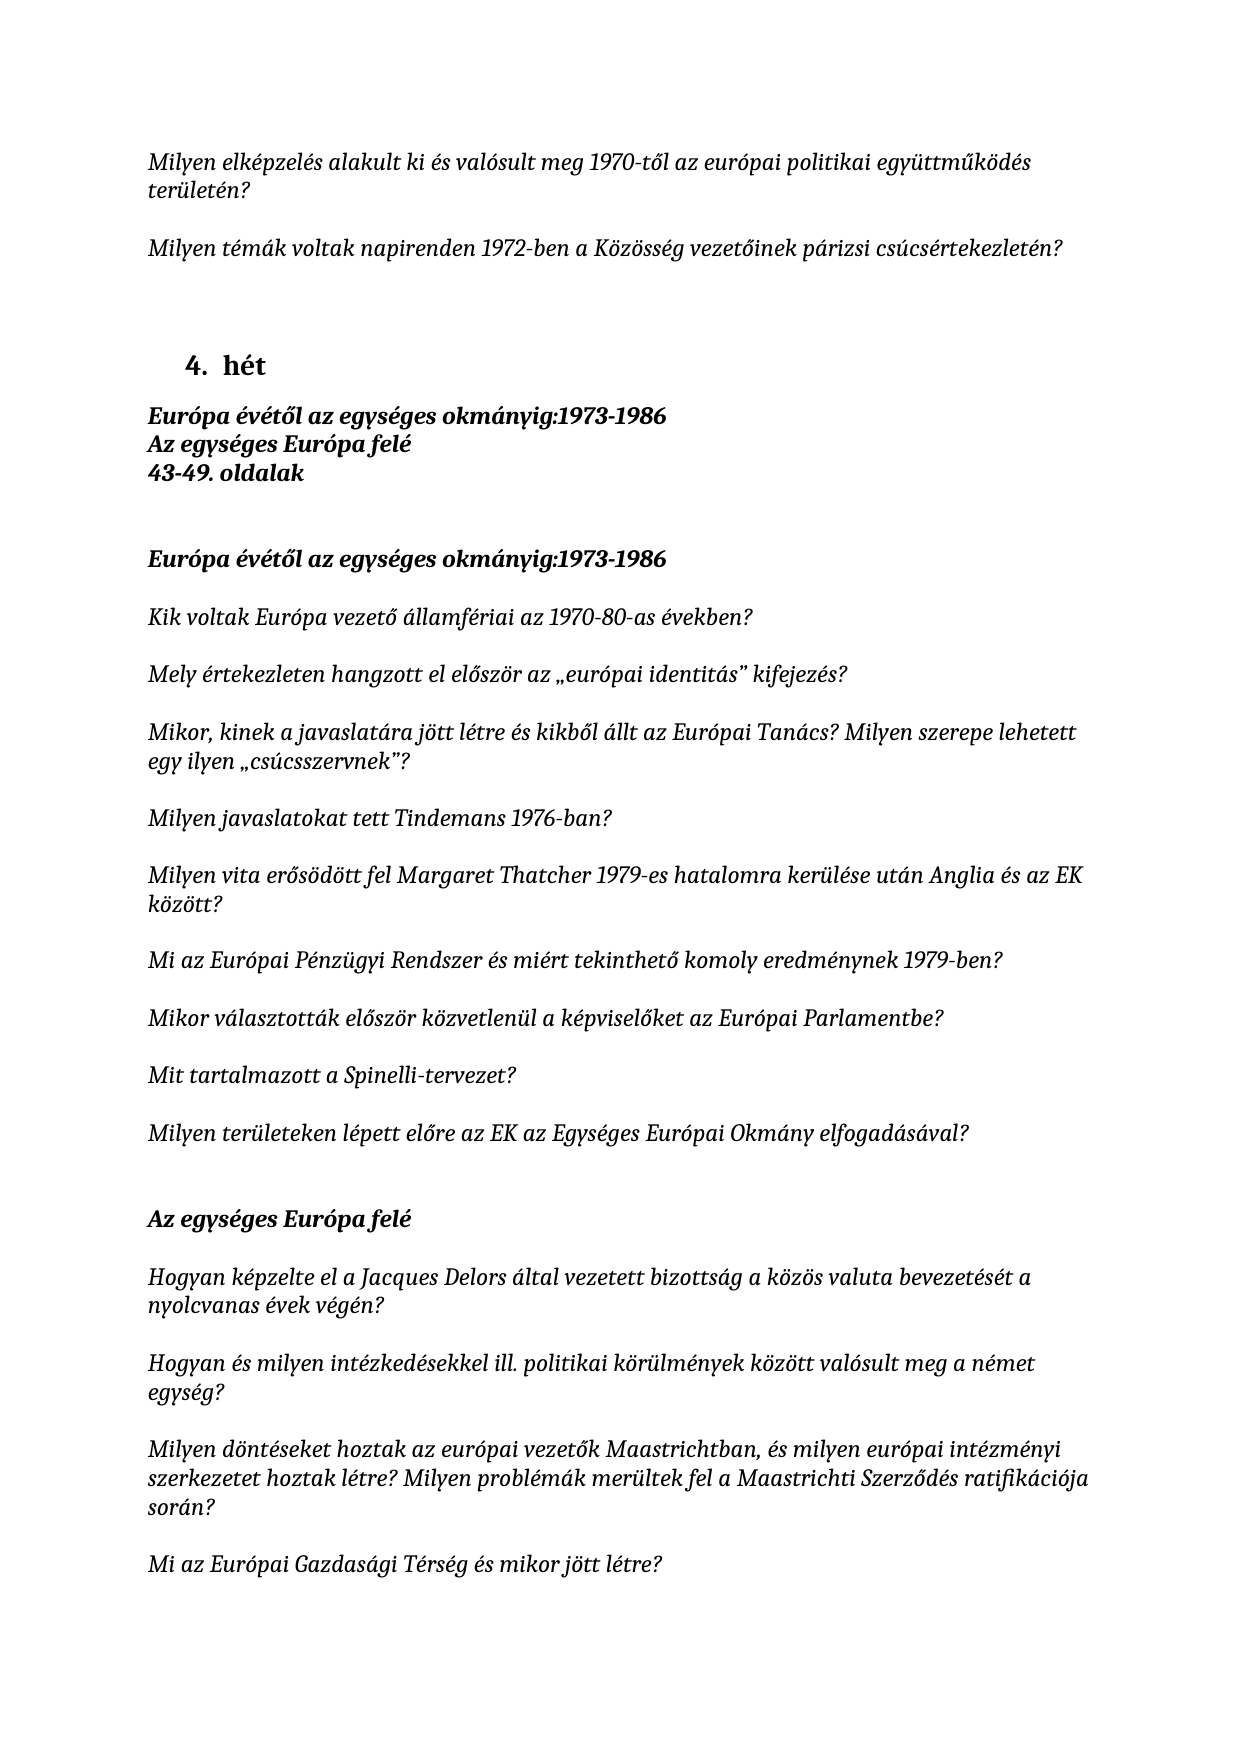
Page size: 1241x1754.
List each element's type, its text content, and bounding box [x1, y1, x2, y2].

list hét [185, 349, 1093, 382]
text Milyen vita erősödött fel Margaret Thatcher 1979-es hatalomra kerülése után Anglia és az EK között? [148, 861, 1093, 918]
text 43-49. oldalak [148, 459, 1093, 488]
text Milyen témák voltak napirenden 1972-ben a Közösség vezetőinek párizsi csúcsértekezletén? [148, 234, 1093, 263]
text Az egységes Európa felé [148, 1205, 1093, 1234]
text Hogyan képzelte el a Jacques Delors által vezetett bizottság a közös valuta bevezetését a nyolcvanas évek végén? [148, 1263, 1093, 1320]
text Hogyan és milyen intézkedésekkel ill. politikai körülmények között valósult meg a német egység? [148, 1349, 1093, 1406]
text Milyen javaslatokat tett Tindemans 1976-ban? [148, 803, 1093, 832]
text Mi az Európai Gazdasági Térség és mikor jött létre? [148, 1549, 1093, 1578]
text Mely értekezleten hangzott el először az „európai identitás” kifejezés? [148, 660, 1093, 689]
text Mi az Európai Pénzügyi Rendszer és miért tekinthető komoly eredménynek 1979-ben? [148, 946, 1093, 975]
text Mikor választották először közvetlenül a képviselőket az Európai Parlamentbe? [148, 1004, 1093, 1033]
text Európa évétől az egységes okmányig:1973-1986 [148, 545, 1093, 574]
text Milyen elképzelés alakult ki és valósult meg 1970-től az európai politikai együttműködés területén? [148, 148, 1093, 205]
text Az egységes Európa felé [148, 430, 1093, 459]
text Mit tartalmazott a Spinelli-tervezet? [148, 1061, 1093, 1090]
text Milyen döntéseket hoztak az európai vezetők Maastrichtban, és milyen európai intézményi szerkezetet hoztak létre? Milyen problémák merültek fel a Maastrichti Szerződés ratifikációja során? [148, 1435, 1093, 1521]
text Európa évétől az egységes okmányig:1973-1986 [148, 402, 1093, 430]
text Kik voltak Európa vezető államfériai az 1970-80-as években? [148, 603, 1093, 632]
text Mikor, kinek a javaslatára jött létre és kikből állt az Európai Tanács? Milyen szerepe lehetett egy ilyen „csúcsszervnek”? [148, 718, 1093, 775]
text Milyen területeken lépett előre az EK az Egységes Európai Okmány elfogadásával? [148, 1119, 1093, 1148]
